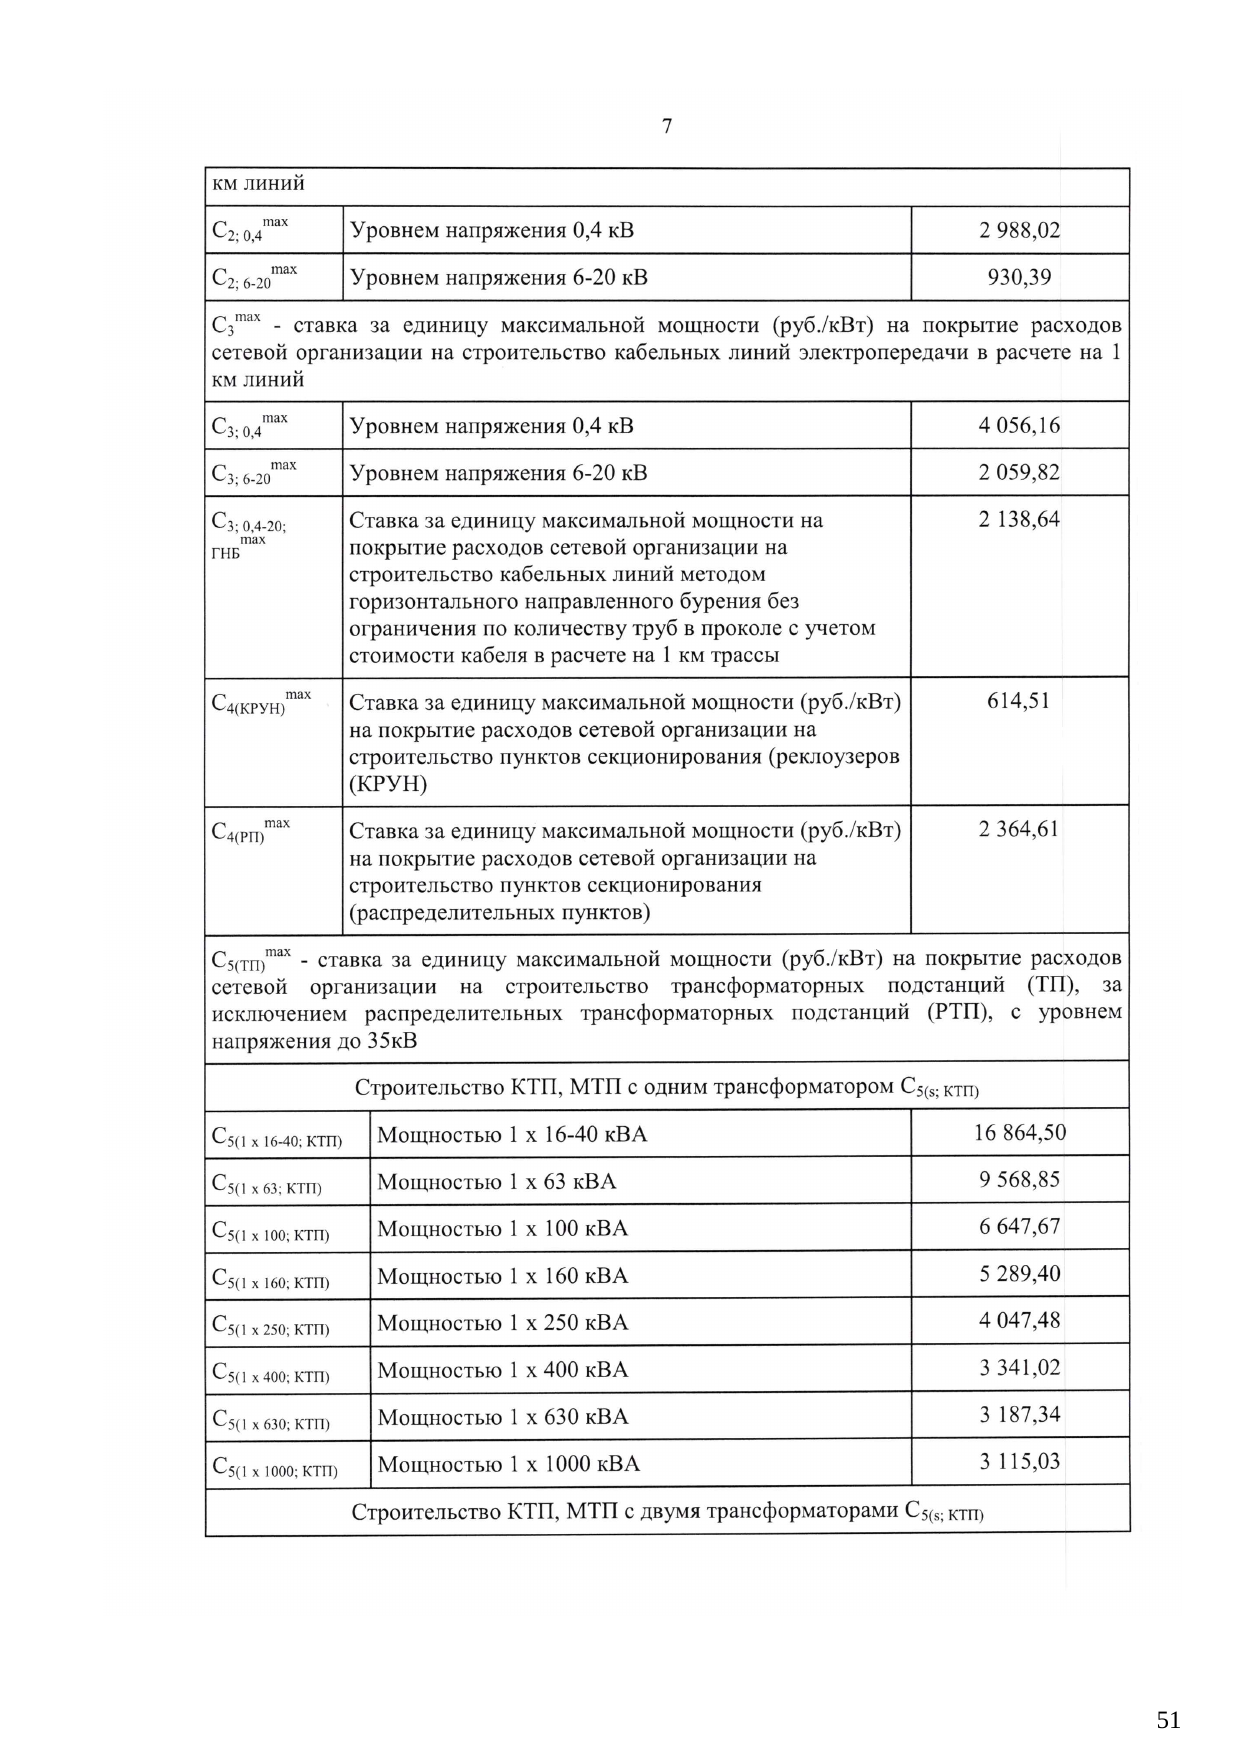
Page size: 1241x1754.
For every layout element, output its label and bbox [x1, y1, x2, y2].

picture [103, 88, 1182, 1616]
